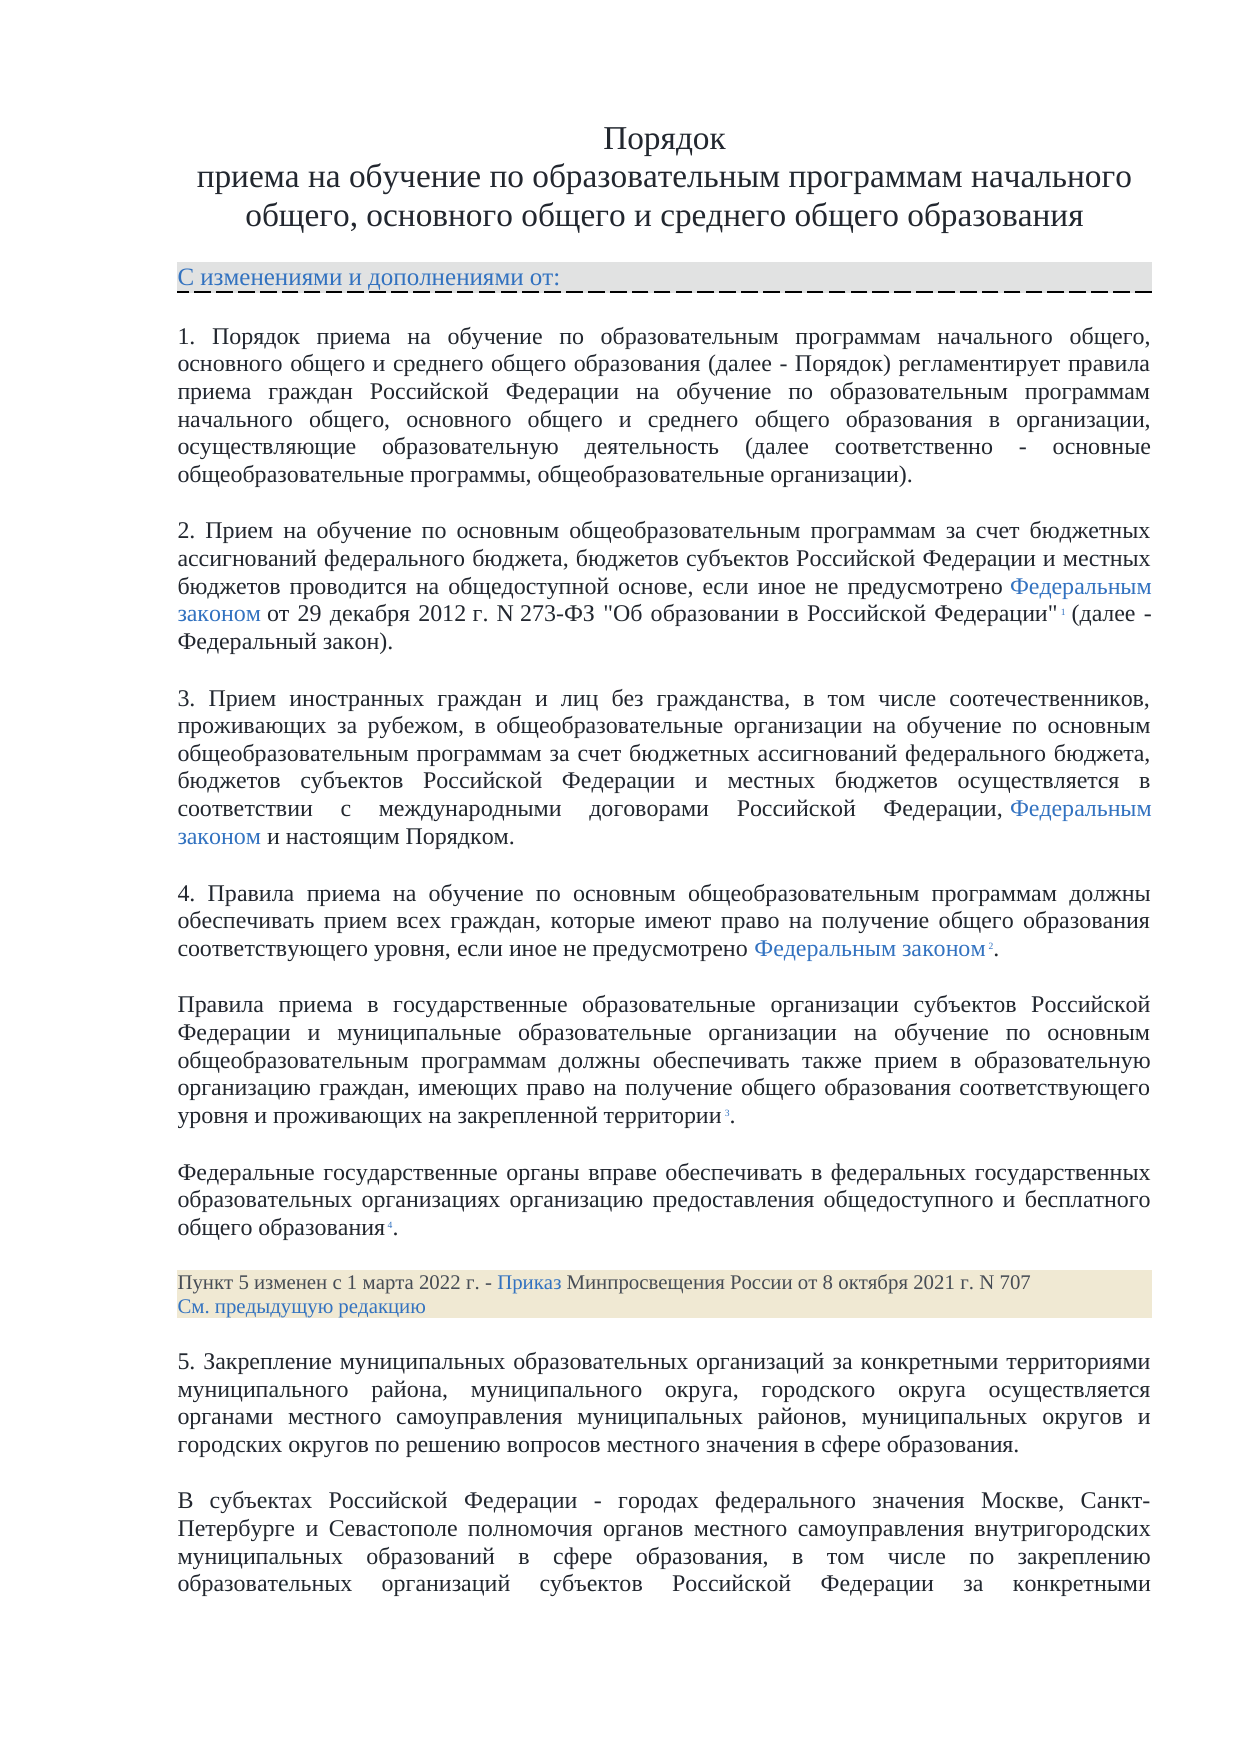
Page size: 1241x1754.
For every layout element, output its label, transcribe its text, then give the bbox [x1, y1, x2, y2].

text 4. Правила приема на обучение по основным общеобразовательным программам должны обеспечивать прием всех граждан, которые имеют право на получение общего образования соответствующего уровня, если иное не предусмотрено Федеральным законом 2. [177, 878, 1152, 961]
text 3. Прием иностранных граждан и лиц без гражданства, в том числе соотечественников, проживающих за рубежом, в общеобразовательные организации на обучение по основным общеобразовательным программам за счет бюджетных ассигнований федерального бюджета, бюджетов субъектов Российской Федерации и местных бюджетов осуществляется в соответствии с международными договорами Российской Федерации, Федеральным законом и настоящим Порядком. [177, 684, 1152, 849]
text 1. Порядок приема на обучение по образовательным программам начального общего, основного общего и среднего общего образования (далее - Порядок) регламентирует правила приема граждан Российской Федерации на обучение по образовательным программам начального общего, основного общего и среднего общего образования в организации, осуществляющие образовательную деятельность (далее соответственно - основные общеобразовательные программы, общеобразовательные организации). [177, 322, 1152, 487]
text См. предыдущую редакцию [177, 1294, 1152, 1318]
text 5. Закрепление муниципальных образовательных организаций за конкретными территориями муниципального района, муниципального округа, городского округа осуществляется органами местного самоуправления муниципальных районов, муниципальных округов и городских округов по решению вопросов местного значения в сфере образования. [177, 1347, 1152, 1457]
text Порядок приема на обучение по образовательным программам начального общего, основного общего и среднего общего образования [177, 118, 1152, 233]
text Пункт 5 изменен с 1 марта 2022 г. - Приказ Минпросвещения России от 8 октября 2021 г. N 707 [177, 1270, 1152, 1294]
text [177, 1487, 1152, 1597]
text С изменениями и дополнениями от: [177, 262, 1152, 293]
text Федеральные государственные органы вправе обеспечивать в федеральных государственных образовательных организациях организацию предоставления общедоступного и бесплатного общего образования 4. [177, 1158, 1152, 1241]
text 2. Прием на обучение по основным общеобразовательным программам за счет бюджетных ассигнований федерального бюджета, бюджетов субъектов Российской Федерации и местных бюджетов проводится на общедоступной основе, если иное не предусмотрено Федеральным законом от 29 декабря 2012 г. N 273-ФЗ "Об образовании в Российской Федерации" 1 (далее - Федеральный закон). [177, 517, 1152, 654]
text Правила приема в государственные образовательные организации субъектов Российской Федерации и муниципальные образовательные организации на обучение по основным общеобразовательным программам должны обеспечивать также прием в образовательную организацию граждан, имеющих право на получение общего образования соответствующего уровня и проживающих на закрепленной территории 3. [177, 991, 1152, 1128]
